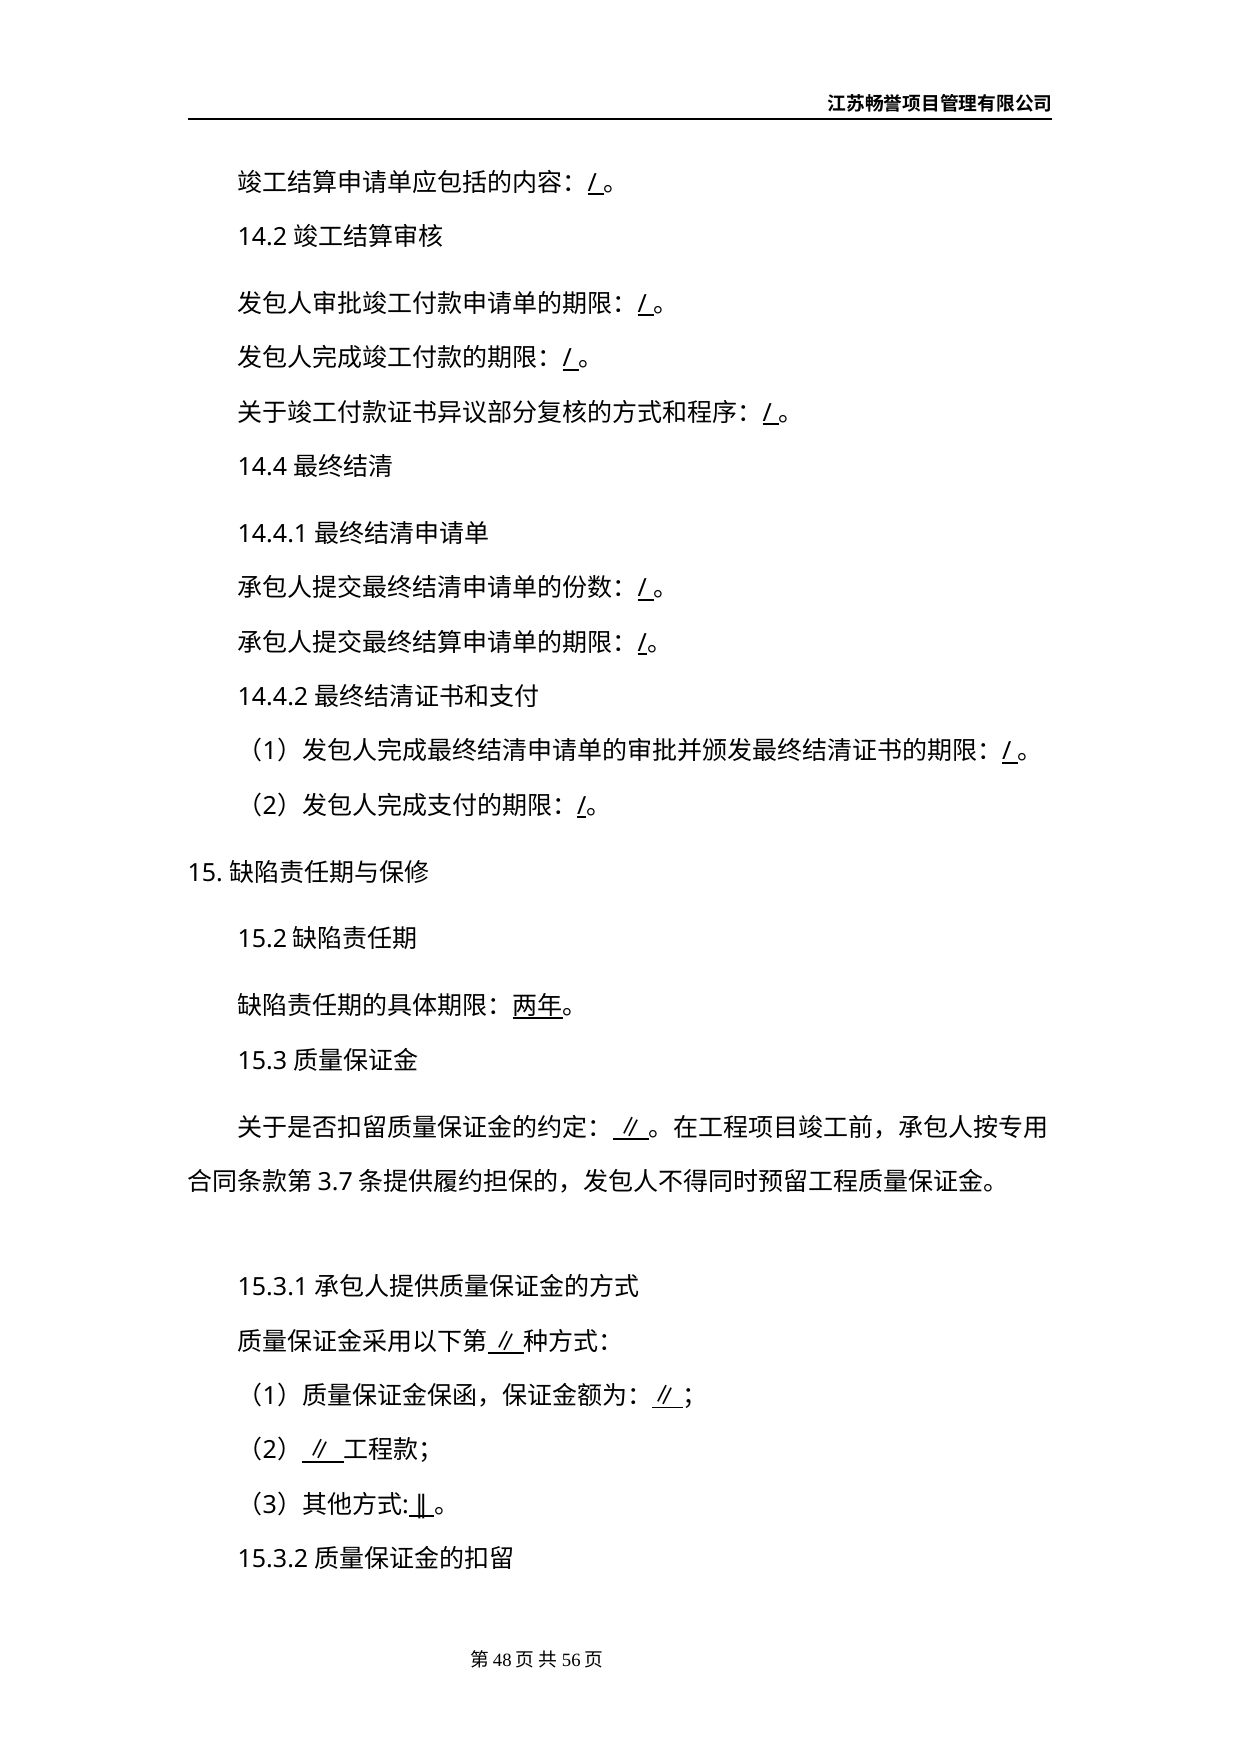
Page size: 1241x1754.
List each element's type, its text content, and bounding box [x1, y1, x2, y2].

text 14.2 竣工结算审核 [187, 216, 1052, 253]
text 15.3.1 承包人提供质量保证金的方式 [187, 1267, 1052, 1303]
text 承包人提交最终结算申请单的期限：/。 [187, 622, 1052, 658]
text 关于是否扣留质量保证金的约定： ∥ 。在工程项目竣工前，承包人按专用合同条款第3.7条提供履约担保的，发包人不得同时预留工程质量保证金。 [187, 1107, 1052, 1198]
text （2） ∥ 工程款； [187, 1430, 1052, 1466]
text 14.4 最终结清 [187, 446, 1052, 483]
text 竣工结算申请单应包括的内容：/ 。 [187, 162, 1052, 198]
text 发包人审批竣工付款申请单的期限：/ 。 [187, 283, 1052, 319]
text 14.4.1 最终结清申请单 [187, 513, 1052, 549]
text 缺陷责任期的具体期限：两年。 [187, 986, 1052, 1022]
text 质量保证金采用以下第 ∥ 种方式： [187, 1321, 1052, 1357]
text 14.4.2 最终结清证书和支付 [187, 676, 1052, 713]
text 15.3 质量保证金 [187, 1040, 1052, 1076]
text （1）质量保证金保函，保证金额为：∥ ； [187, 1376, 1052, 1412]
text （2）发包人完成支付的期限：/。 [187, 785, 1052, 821]
text 关于竣工付款证书异议部分复核的方式和程序：/ 。 [187, 392, 1052, 428]
text 15.3.2 质量保证金的扣留 [187, 1539, 1052, 1575]
text （3）其他方式: ∥ 。 [187, 1484, 1052, 1521]
text 发包人完成竣工付款的期限：/ 。 [187, 338, 1052, 374]
text 承包人提交最终结清申请单的份数：/ 。 [187, 568, 1052, 604]
text 15.2缺陷责任期 [187, 919, 1052, 955]
text （1）发包人完成最终结清申请单的审批并颁发最终结清证书的期限：/ 。 [187, 731, 1052, 767]
subtitle 15. 缺陷责任期与保修 [187, 852, 1052, 888]
